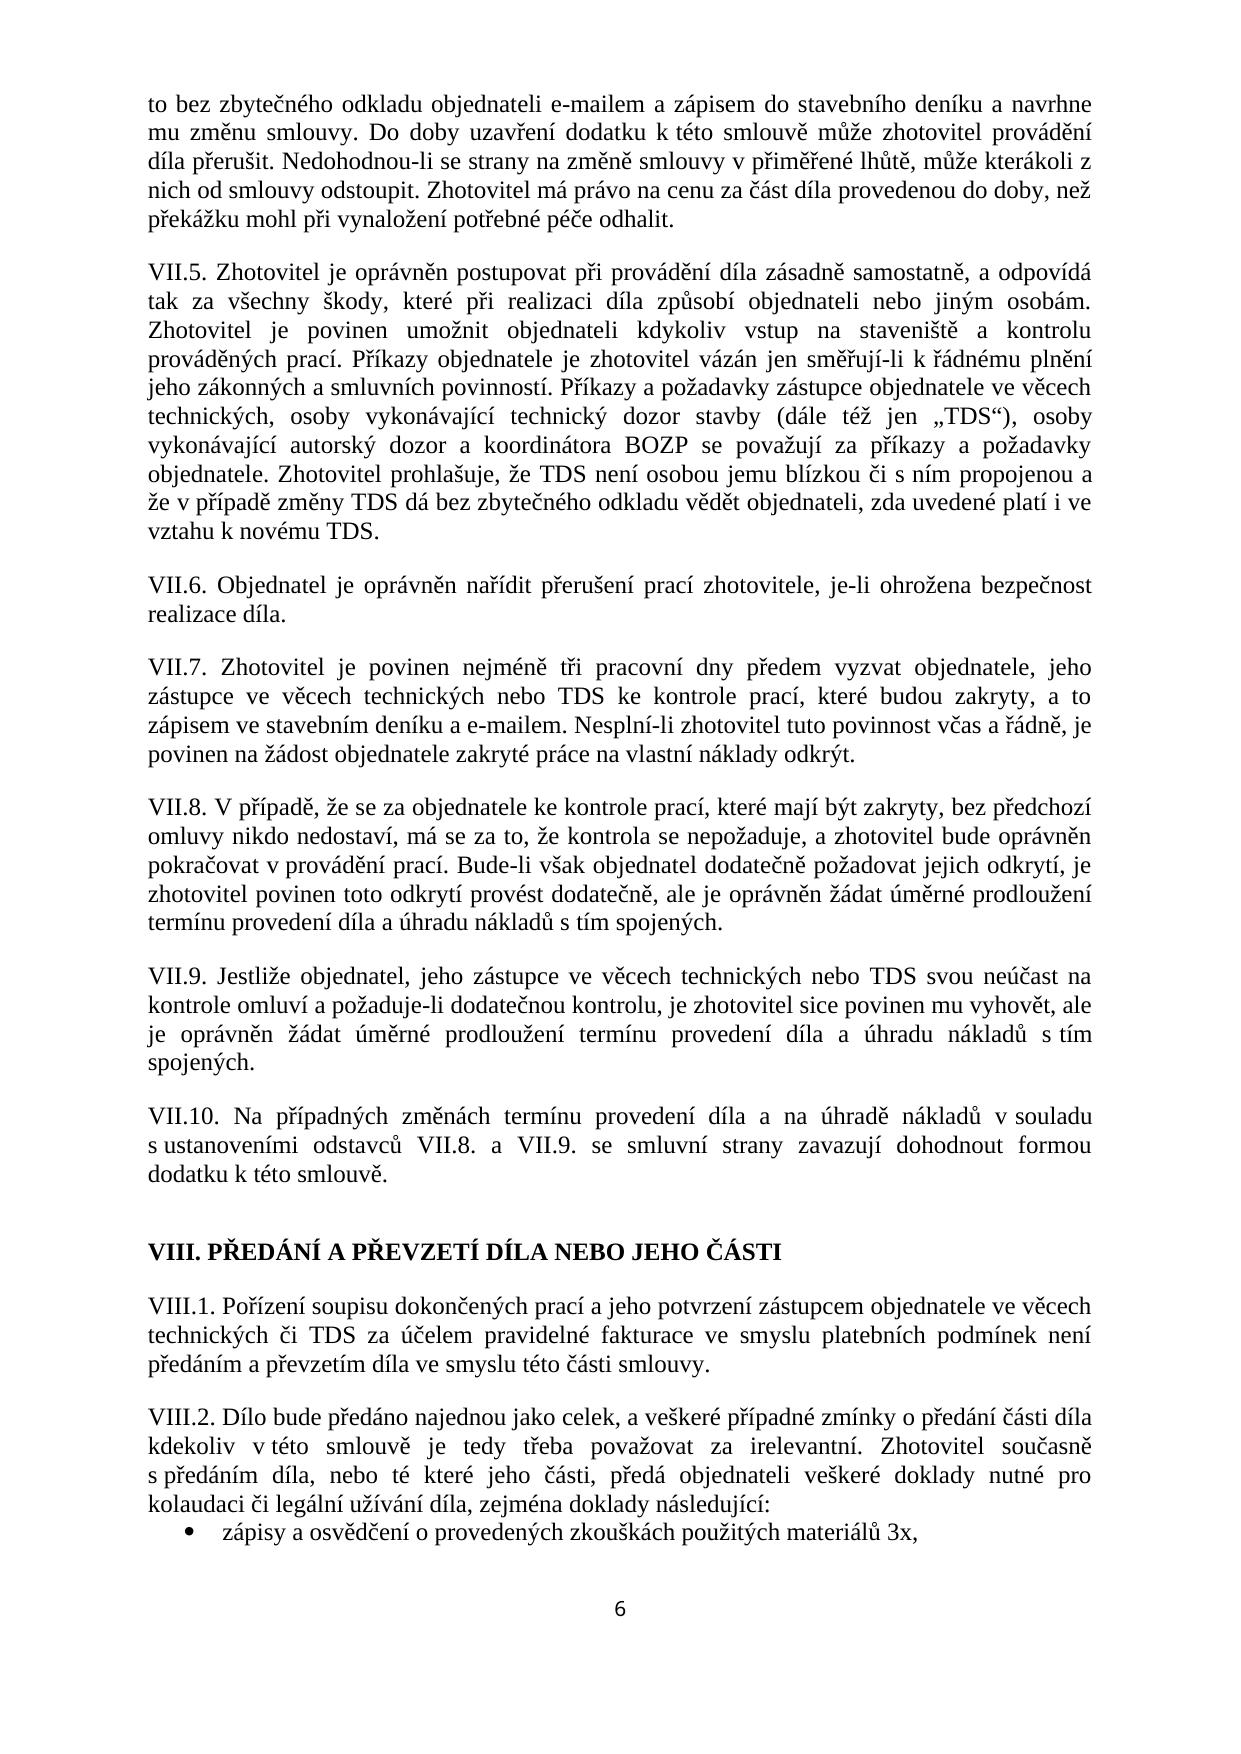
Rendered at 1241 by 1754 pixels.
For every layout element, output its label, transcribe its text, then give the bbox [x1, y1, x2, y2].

text VII.5. Zhotovitel je oprávněn postupovat při provádění díla zásadně samostatně, a odpovídá tak za všechny škody, které při realizaci díla způsobí objednateli nebo jiným osobám. Zhotovitel je povinen umožnit objednateli kdykoliv vstup na staveniště a kontrolu prováděných prací. Příkazy objednatele je zhotovitel vázán jen směřují-li k řádnému plnění jeho zákonných a smluvních povinností. Příkazy a požadavky zástupce objednatele ve věcech technických, osoby vykonávající technický dozor stavby (dále též jen „TDS“), osoby vykonávající autorský dozor a koordinátora BOZP se považují za příkazy a požadavky objednatele. Zhotovitel prohlašuje, že TDS není osobou jemu blízkou či s ním propojenou a že v případě změny TDS dá bez zbytečného odkladu vědět objednateli, zda uvedené platí i ve vztahu k novému TDS. [148, 257, 1092, 545]
text VIII.1. Pořízení soupisu dokončených prací a jeho potvrzení zástupcem objednatele ve věcech technických či TDS za účelem pravidelné fakturace ve smyslu platebních podmínek není předáním a převzetím díla ve smyslu této části smlouvy. [148, 1291, 1092, 1377]
text VIII.2. Dílo bude předáno najednou jako celek, a veškeré případné zmínky o předání části díla kdekoliv v této smlouvě je tedy třeba považovat za irelevantní. Zhotovitel současně s předáním díla, nebo té které jeho části, předá objednateli veškeré doklady nutné pro kolaudaci či legální užívání díla, zejména doklady následující: [148, 1402, 1092, 1517]
text VII.8. V případě, že se za objednatele ke kontrole prací, které mají být zakryty, bez předchozí omluvy nikdo nedostaví, má se za to, že kontrola se nepožaduje, a zhotovitel bude oprávněn pokračovat v provádění prací. Bude-li však objednatel dodatečně požadovat jejich odkrytí, je zhotovitel povinen toto odkrytí provést dodatečně, ale je oprávněn žádat úměrné prodloužení termínu provedení díla a úhradu nákladů s tím spojených. [148, 792, 1092, 936]
text VII.7. Zhotovitel je povinen nejméně tři pracovní dny předem vyzvat objednatele, jeho zástupce ve věcech technických nebo TDS ke kontrole prací, které budou zakryty, a to zápisem ve stavebním deníku a e-mailem. Nesplní-li zhotovitel tuto povinnost včas a řádně, je povinen na žádost objednatele zakryté práce na vlastní náklady odkrýt. [148, 652, 1092, 767]
text VII.10. Na případných změnách termínu provedení díla a na úhradě nákladů v souladu s ustanoveními odstavců VII.8. a VII.9. se smluvní strany zavazují dohodnout formou dodatku k této smlouvě. [148, 1101, 1092, 1187]
text VII.9. Jestliže objednatel, jeho zástupce ve věcech technických nebo TDS svou neúčast na kontrole omluví a požaduje-li dodatečnou kontrolu, je zhotovitel sice povinen mu vyhovět, ale je oprávněn žádat úměrné prodloužení termínu provedení díla a úhradu nákladů s tím spojených. [148, 961, 1092, 1076]
list zápisy a osvědčení o provedených zkouškách použitých materiálů 3x, [185, 1517, 1092, 1546]
text VIII. PŘEDÁNÍ A PŘEVZETÍ DÍLA NEBO JEHO ČÁSTI [148, 1237, 1092, 1266]
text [148, 89, 1092, 232]
text VII.6. Objednatel je oprávněn nařídit přerušení prací zhotovitele, je-li ohrožena bezpečnost realizace díla. [148, 570, 1092, 627]
